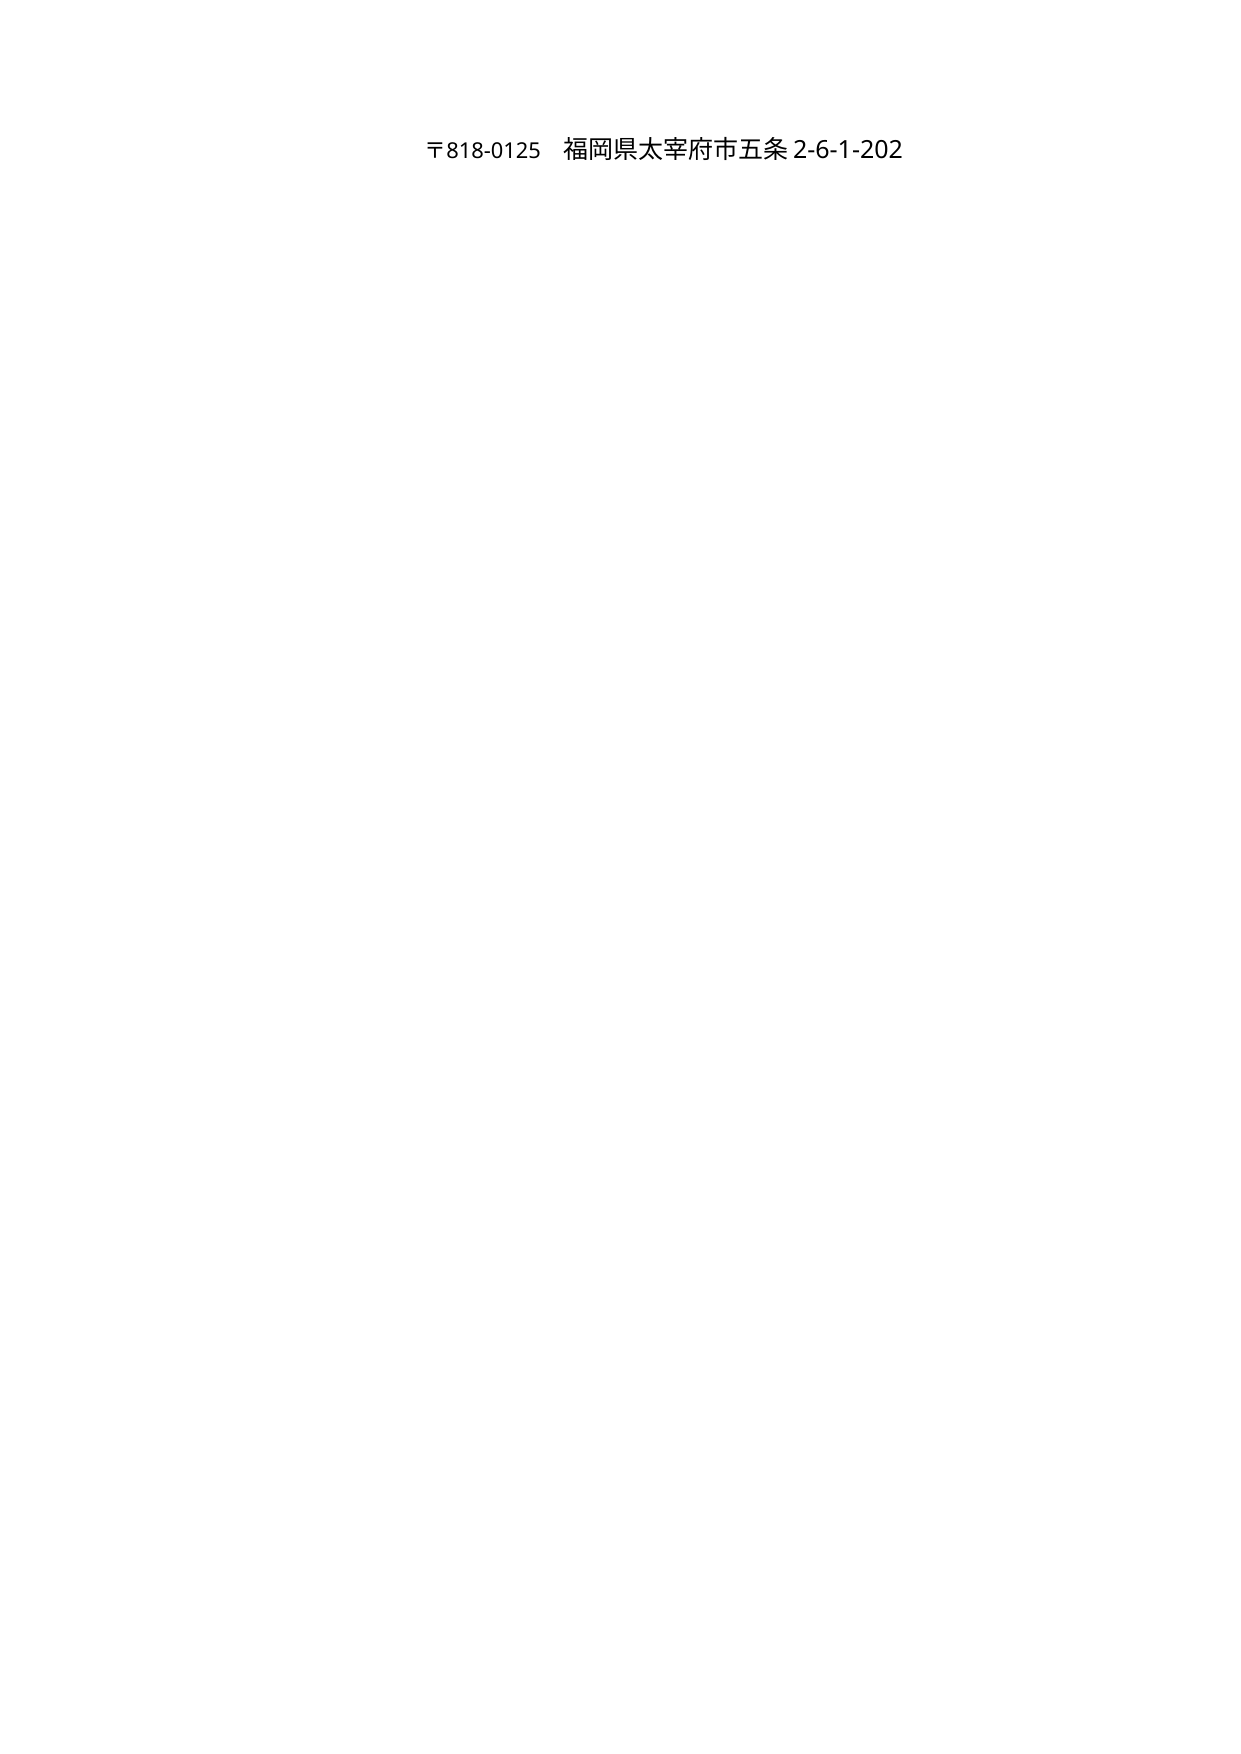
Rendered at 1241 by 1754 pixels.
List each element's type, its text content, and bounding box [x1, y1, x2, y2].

text 〒818-0125 福岡県太宰府市五条2-6-1-202 [118, 127, 1122, 169]
